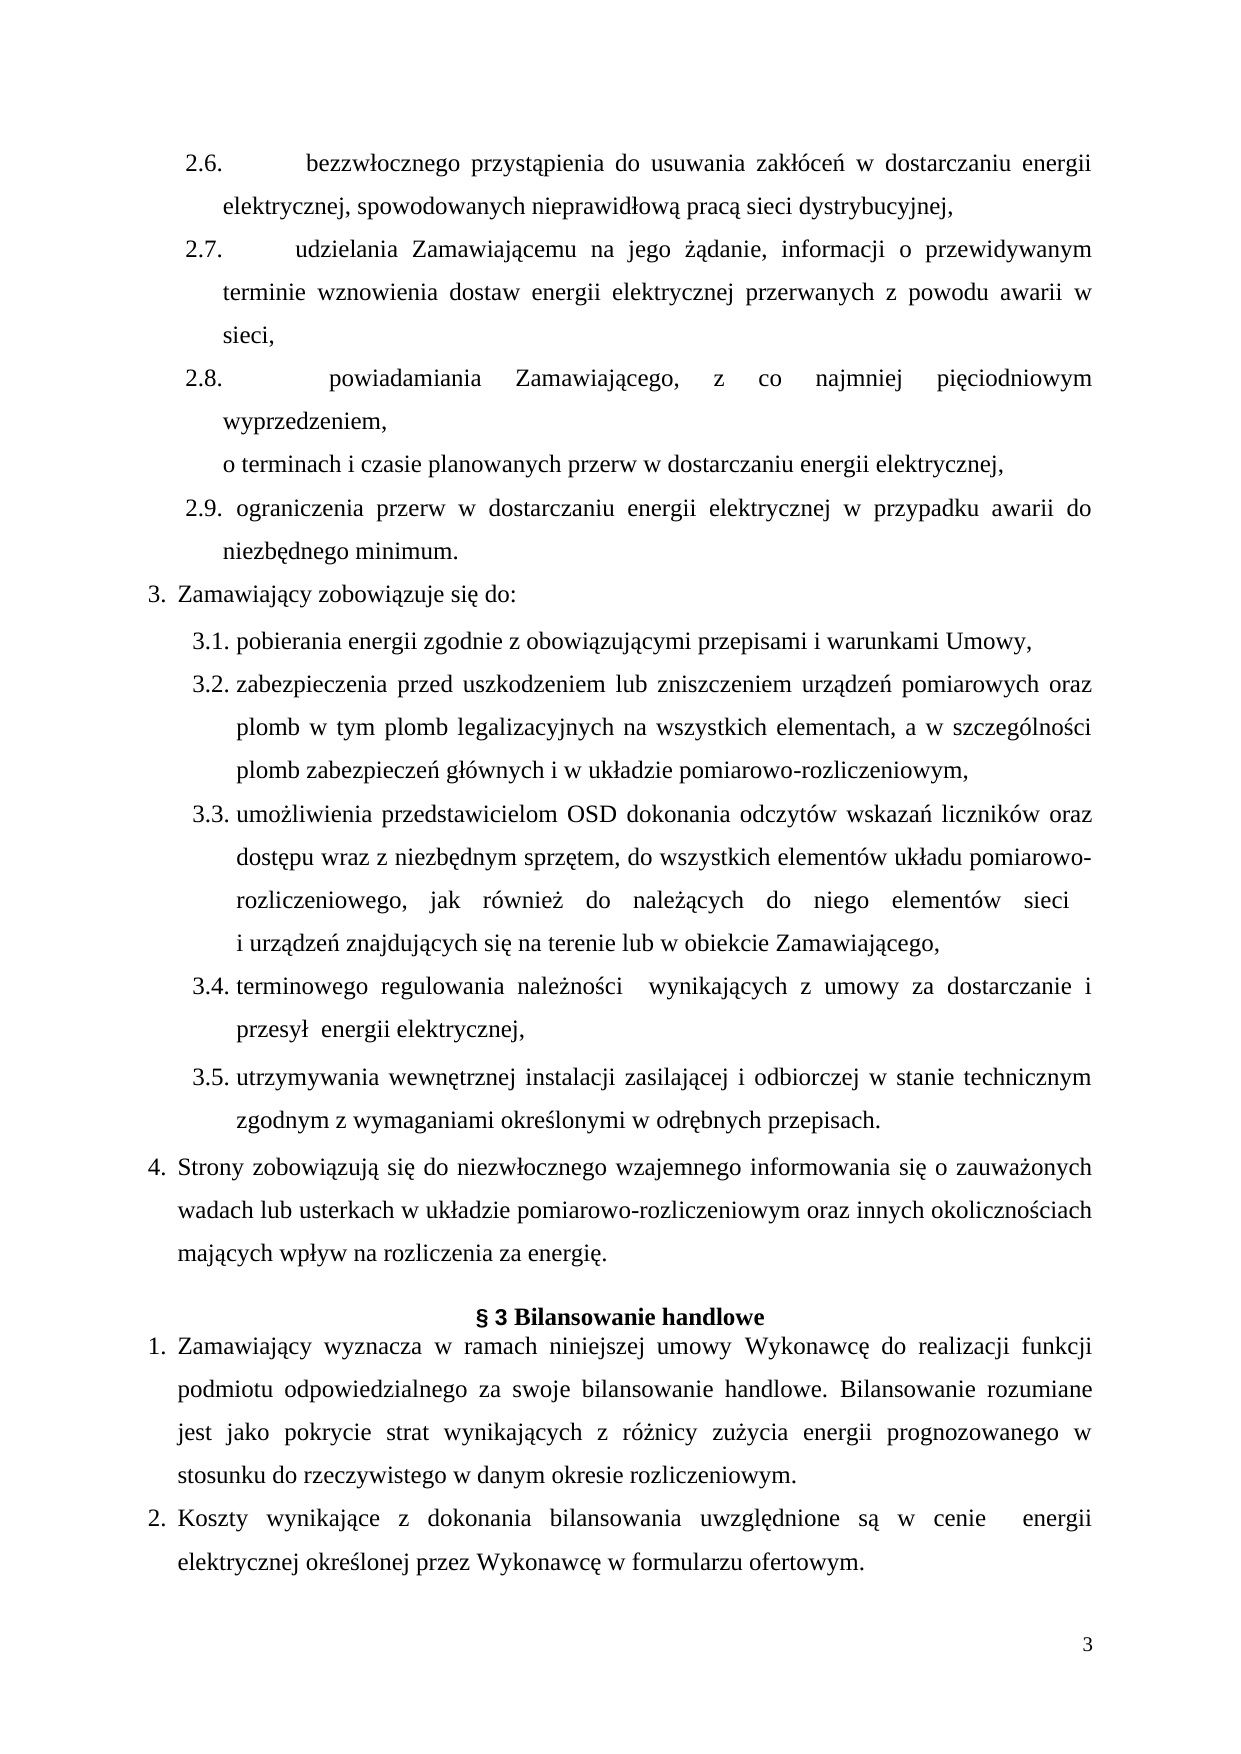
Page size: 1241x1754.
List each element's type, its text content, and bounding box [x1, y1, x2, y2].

list bezzwłocznego przystąpienia do usuwania zakłóceń w dostarczaniu energii elektrycznej, spowodowanych nieprawidłową pracą sieci dystrybucyjnej, [185, 148, 1093, 219]
list Zamawiający zobowiązuje się do: [148, 579, 1093, 608]
list utrzymywania wewnętrznej instalacji zasilającej i odbiorczej w stanie technicznym zgodnym z wymaganiami określonymi w odrębnych przepisach. [192, 1062, 1093, 1133]
list Strony zobowiązują się do niezwłocznego wzajemnego informowania się o zauważonych wadach lub usterkach w układzie pomiarowo-rozliczeniowym oraz innych okolicznościach mających wpływ na rozliczenia za energię. [148, 1152, 1093, 1267]
subtitle § 3 Bilansowanie handlowe [148, 1302, 1093, 1331]
list udzielania Zamawiającemu na jego żądanie, informacji o przewidywanym terminie wznowienia dostaw energii elektrycznej przerwanych z powodu awarii w sieci, [185, 234, 1093, 349]
list zabezpieczenia przed uszkodzeniem lub zniszczeniem urządzeń pomiarowych oraz plomb w tym plomb legalizacyjnych na wszystkich elementach, a w szczególności plomb zabezpieczeń głównych i w układzie pomiarowo-rozliczeniowym, [192, 669, 1093, 784]
list powiadamiania Zamawiającego, z co najmniej pięciodniowym wyprzedzeniem, o terminach i czasie planowanych przerw w dostarczaniu energii elektrycznej, [185, 363, 1093, 478]
list pobierania energii zgodnie z obowiązującymi przepisami i warunkami Umowy, [192, 626, 1093, 655]
list terminowego regulowania należności wynikających z umowy za dostarczanie i przesył energii elektrycznej, [192, 971, 1093, 1043]
list umożliwienia przedstawicielom OSD dokonania odczytów wskazań liczników oraz dostępu wraz z niezbędnym sprzętem, do wszystkich elementów układu pomiarowo-rozliczeniowego, jak również do należących do niego elementów sieci i urządzeń znajdujących się na terenie lub w obiekcie Zamawiającego, [192, 799, 1093, 957]
list Koszty wynikające z dokonania bilansowania uwzględnione są w cenie energii elektrycznej określonej przez Wykonawcę w formularzu ofertowym. [148, 1503, 1093, 1575]
list ograniczenia przerw w dostarczaniu energii elektrycznej w przypadku awarii do niezbędnego minimum. [185, 493, 1093, 564]
list Zamawiający wyznacza w ramach niniejszej umowy Wykonawcę do realizacji funkcji podmiotu odpowiedzialnego za swoje bilansowanie handlowe. Bilansowanie rozumiane jest jako pokrycie strat wynikających z różnicy zużycia energii prognozowanego w stosunku do rzeczywistego w danym okresie rozliczeniowym. [148, 1331, 1093, 1489]
